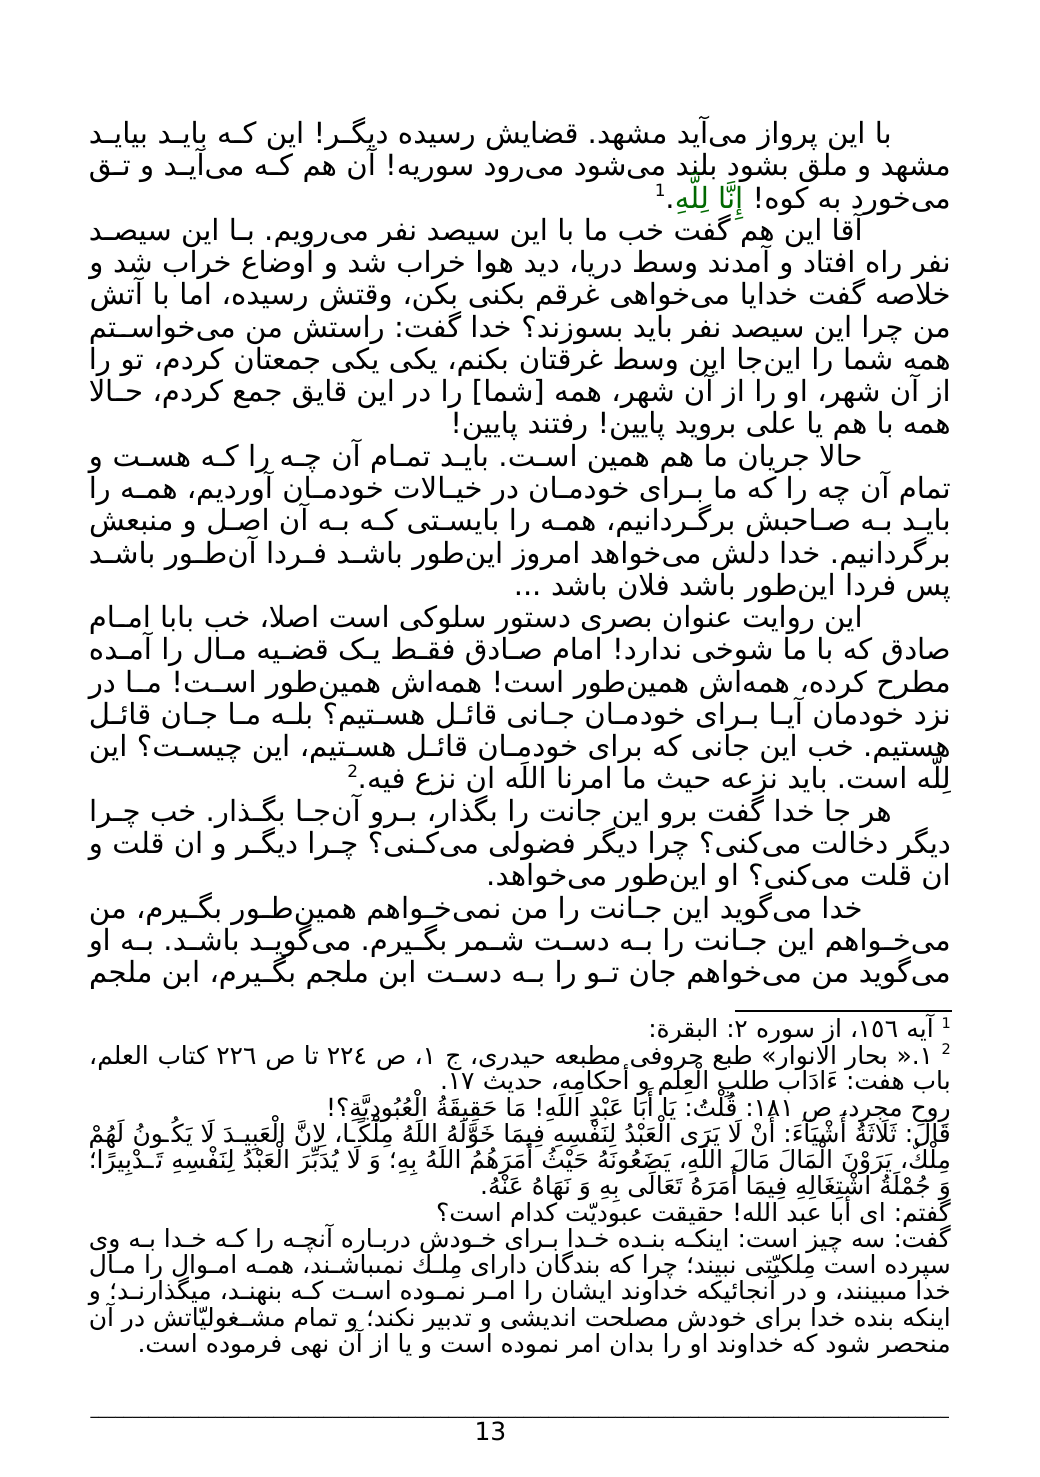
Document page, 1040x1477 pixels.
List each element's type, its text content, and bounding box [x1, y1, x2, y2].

text خدا می‌گوید این جانت را من نمی‌خواهم همین‌طور بگیرم، من می‌خواهم این جانت را به دست شمر بگیرم. می‌گوید باشد. به او می‌گوید من می‌خواهم جان تو را به دست ابن ملجم بگیرم، ابن ملجم یکی از وسایل من است. شمر کیست؟! یکی از وسایل من است، دست من است. من می‌خواهم جان تو را به وسیله میکروب بگیرم، من می‌خواهم جان تو را به وسیله تصادف بگیرم، من می‌خواهم جان تو را به وسیله سکته بگیرم من می‌خواهم ... [89, 893, 951, 989]
text هر جا خدا گفت برو این جانت را بگذار، برو آن‌جا بگذار. خب چرا دیگر دخالت می‌کنی؟ چرا دیگر فضولی می‌کنی؟ چرا دیگر و ان قلت و ان قلت می‌کنی؟ او این‌طور می‌خواهد. [89, 796, 951, 893]
text با این پرواز می‌آید مشهد. قضایش رسیده دیگر! این که باید بیاید مشهد و ملق بشود بلند می‌شود می‌رود سوریه! آن هم که می‌آید و تق می‌خورد به کوه! إِنَّا لِلَّهِ. [89, 118, 951, 215]
text این روایت عنوان بصری دستور سلوکی است اصلا، خب بابا امام صادق که با ما شوخی ندارد! امام صادق فقط یک قضیه مال را آمده مطرح کرده، همه‌اش همین‌طور است! همه‌اش همین‌طور است! ما در نزد خودمان آیا برای خودمان جانی قائل هستیم؟ بله ما جان قائل هستیم. خب این جانی که برای خودمان قائل هستیم، این چیست؟ این لِلّه است. باید نزعه حیث ما امرنا اللَه ان نزع فیه. [89, 602, 951, 796]
text آقا این هم گفت خب ما با این سیصد نفر می‌رویم. با این سیصد نفر راه افتاد و آمدند وسط دریا، دید هوا خراب شد و اوضاع خراب شد و خلاصه گفت خدایا می‌خواهی غرقم بکنی بکن، وقتش رسیده، اما با آتش من چرا این سیصد نفر باید بسوزند؟ خدا گفت: راستش من می‌خواستم همه شما را این‌جا این وسط غرقتان بکنم، یکی یکی جمعتان کردم، تو را از آن شهر، او را از آن شهر، همه [شما] را در این قایق جمع کردم، حالا همه با هم یا علی بروید پایین! رفتند پایین! [89, 215, 951, 441]
text حالا جریان ما هم همین است. باید تمام آن چه را که هست و تمام آن چه را که ما برای خودمان در خیالات خودمان آوردیم، همه را باید به صاحبش برگردانیم، همه را بایستی که به آن اصل و منبعش برگردانیم. خدا دلش می‌خواهد امروز این‌طور باشد فردا آن‌طور باشد پس فردا این‌طور باشد فلان باشد ... [89, 441, 951, 602]
